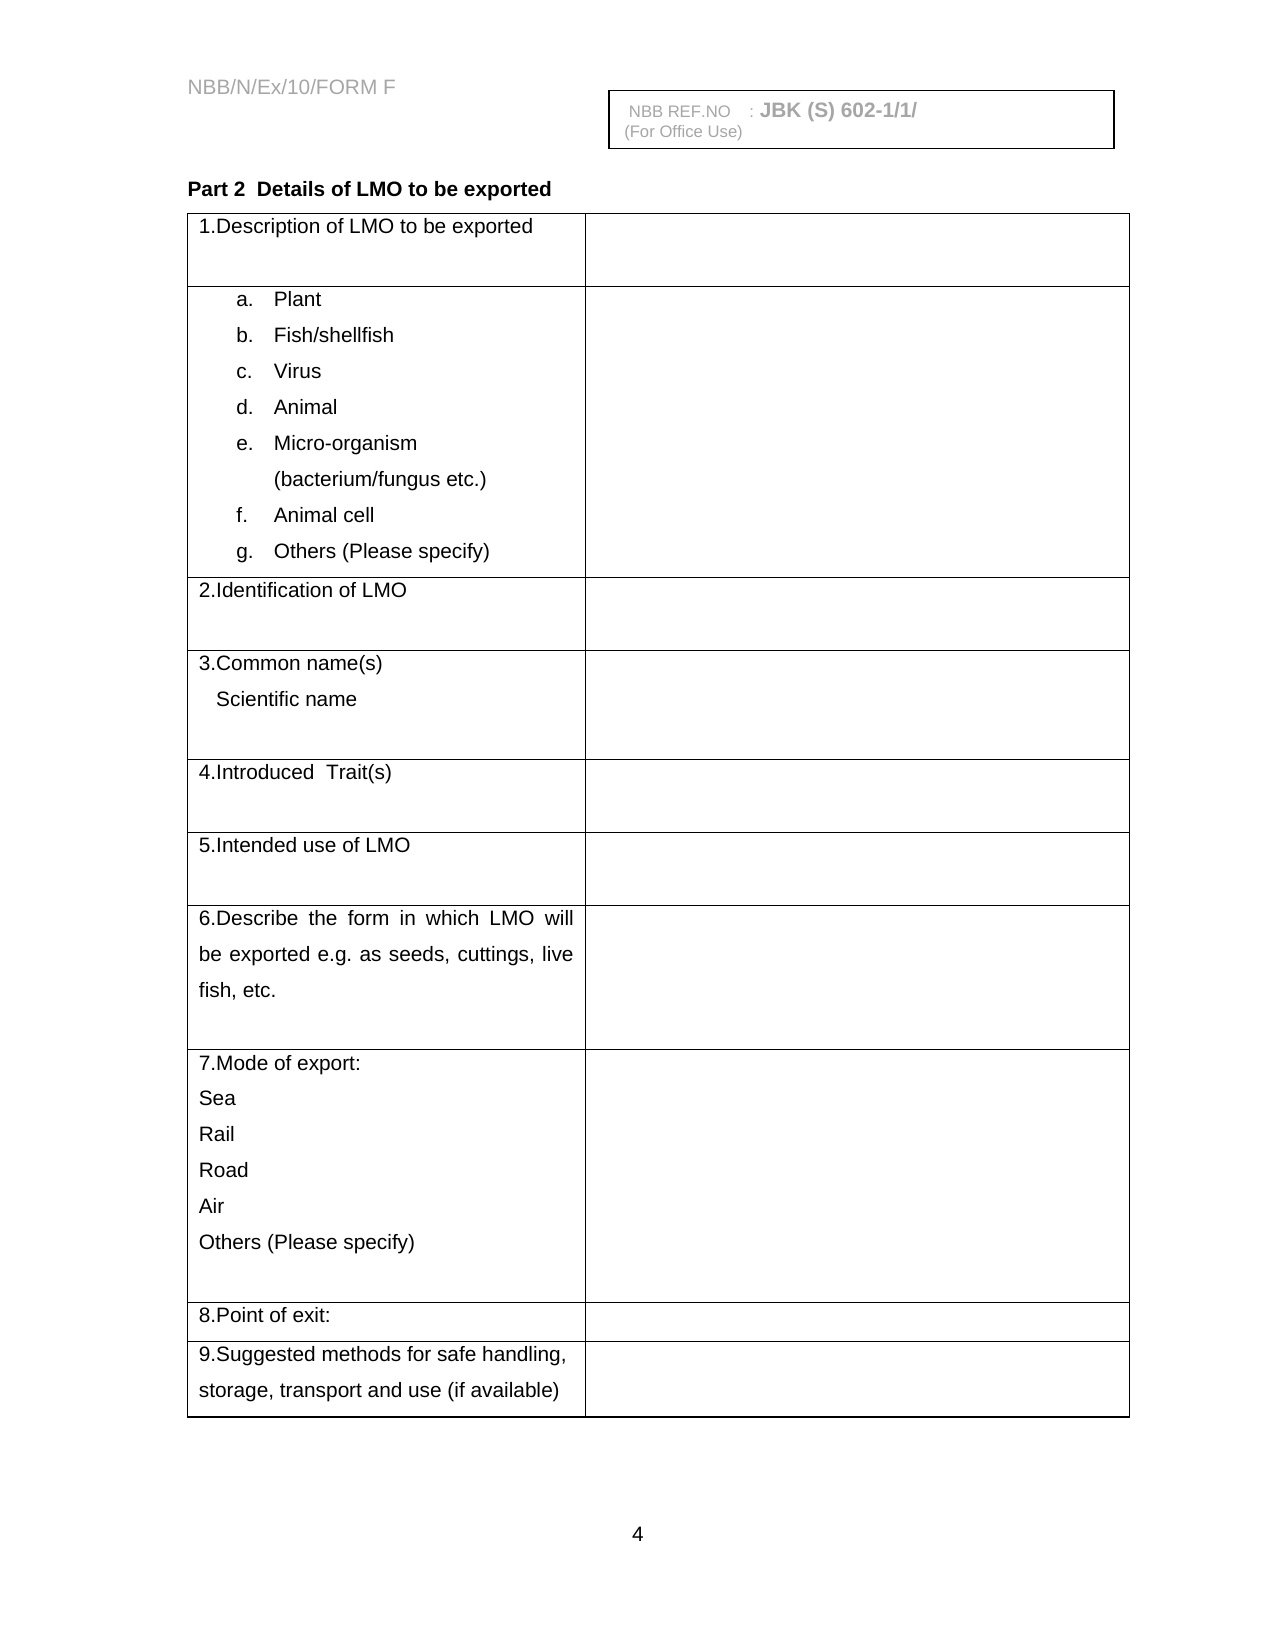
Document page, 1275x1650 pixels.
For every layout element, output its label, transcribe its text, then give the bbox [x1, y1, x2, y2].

table_cell 5.Intended use of LMO [188, 833, 585, 904]
table_cell Plant Fish/shellfish Virus Animal Micro-organism (bacterium/fungus etc.) Animal cell Others (Please specify) [188, 287, 585, 577]
table_header [586, 214, 1129, 286]
table_cell [586, 1050, 1129, 1302]
table_header 1.Description of LMO to be exported [188, 214, 585, 286]
table_cell 3.Common name(s) Scientific name [188, 651, 585, 759]
table_cell [586, 833, 1129, 904]
table_cell 8.Point of exit: [188, 1303, 585, 1341]
table_cell [586, 1342, 1129, 1416]
table_cell [586, 760, 1129, 832]
table_cell [586, 1303, 1129, 1341]
table_cell [586, 651, 1129, 759]
table_cell 7.Mode of export: Sea Rail Road Air Others (Please specify) [188, 1050, 585, 1302]
table_cell [586, 287, 1129, 577]
table_cell [586, 578, 1129, 650]
text Part 2 Details of LMO to be exported [187, 177, 1087, 201]
table_cell 4.Introduced Trait(s) [188, 760, 585, 832]
table_cell 9.Suggested methods for safe handling, storage, transport and use (if available) [188, 1342, 585, 1416]
table_cell 2.Identification of LMO [188, 578, 585, 650]
table_cell [586, 906, 1129, 1049]
table_cell 6.Describe the form in which LMO will be exported e.g. as seeds, cuttings, live fish, etc. [188, 906, 585, 1049]
